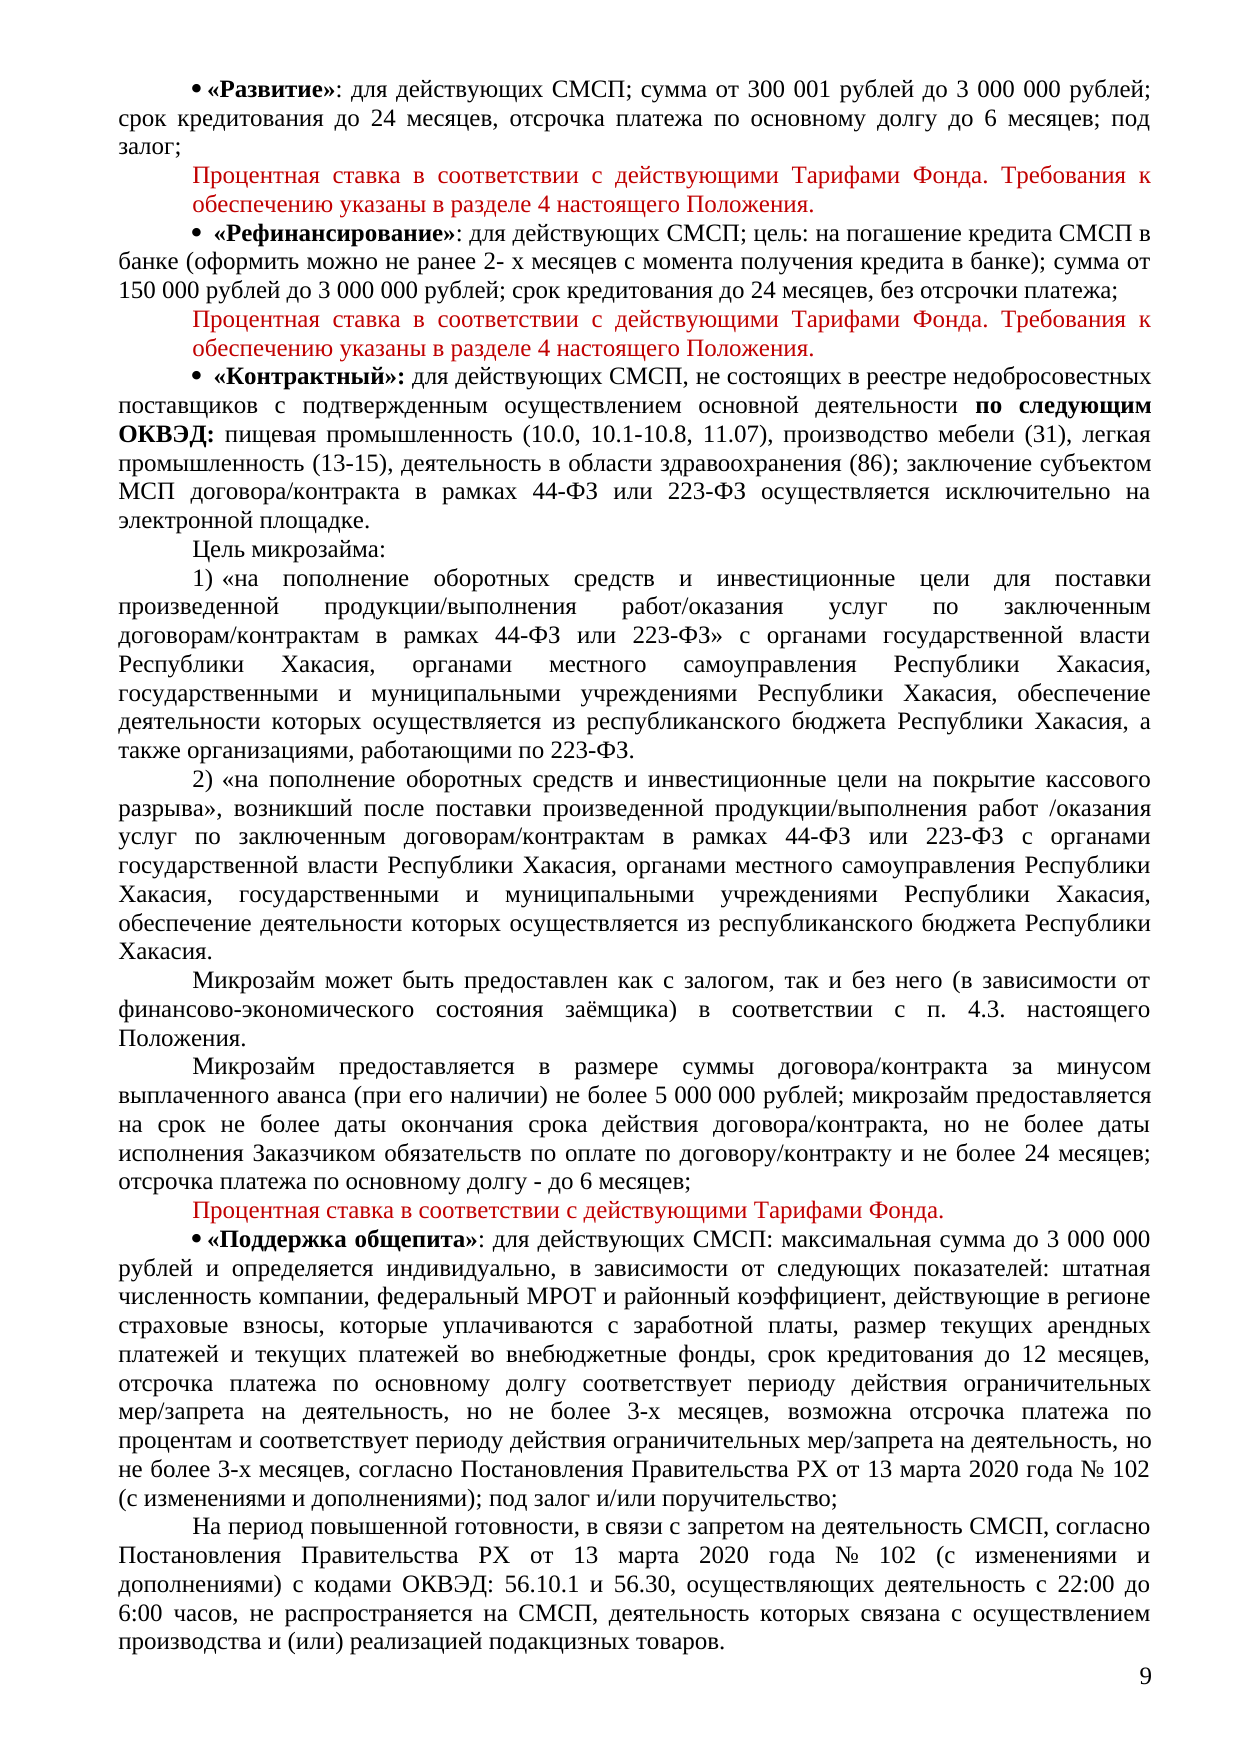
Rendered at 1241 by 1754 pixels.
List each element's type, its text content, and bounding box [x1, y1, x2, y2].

list «на пополнение оборотных средств и инвестиционные цели на покрытие кассового разрыва», возникший после поставки произведенной продукции/выполнения работ /оказания услуг по заключенным договорам/контрактам в рамках 44-ФЗ или 223-ФЗ с органами государственной власти Республики Хакасия, органами местного самоуправления Республики Хакасия, государственными и муниципальными учреждениями Республики Хакасия, обеспечение деятельности которых осуществляется из республиканского бюджета Республики Хакасия. [118, 764, 1152, 965]
list «Поддержка общепита»: для действующих СМСП: максимальная сумма до 3 000 000 рублей и определяется индивидуально, в зависимости от следующих показателей: штатная численность компании, федеральный МРОТ и районный коэффициент, действующие в регионе страховые взносы, которые уплачиваются с заработной платы, размер текущих арендных платежей и текущих платежей во внебюджетные фонды, срок кредитования до 12 месяцев, отсрочка платежа по основному долгу соответствует периоду действия ограничительных мер/запрета на деятельность, но не более 3-х месяцев, возможна отсрочка платежа по процентам и соответствует периоду действия ограничительных мер/запрета на деятельность, но не более 3-х месяцев, согласно Постановления Правительства РХ от 13 марта 2020 года № 102 (с изменениями и дополнениями); под залог и/или поручительство; [118, 1224, 1152, 1511]
text Микрозайм предоставляется в размере суммы договора/контракта за минусом выплаченного аванса (при его наличии) не более 5 000 000 рублей; микрозайм предоставляется на срок не более даты окончания срока действия договора/контракта, но не более даты исполнения Заказчиком обязательств по оплате по договору/контракту и не более 24 месяцев; отсрочка платежа по основному долгу - до 6 месяцев; [118, 1051, 1152, 1195]
list Процентная ставка в соответствии с действующими Тарифами Фонда. Требования к обеспечению указаны в разделе 4 настоящего Положения. [192, 304, 1152, 361]
list «Контрактный»: для действующих СМСП, не состоящих в реестре недобросовестных поставщиков с подтвержденным осуществлением основной деятельности по следующим ОКВЭД: пищевая промышленность (10.0, 10.1-10.8, 11.07), производство мебели (31), легкая промышленность (13-15), деятельность в области здравоохранения (86); заключение субъектом МСП договора/контракта в рамках 44-ФЗ или 223-ФЗ осуществляется исключительно на электронной площадке. [118, 361, 1152, 534]
text Цель микрозайма: [118, 534, 1152, 563]
text Процентная ставка в соответствии с действующими Тарифами Фонда. [118, 1195, 1152, 1224]
list «Развитие»: для действующих СМСП; сумма от 300 001 рублей до 3 000 000 рублей; срок кредитования до 24 месяцев, отсрочка платежа по основному долгу до 6 месяцев; под залог; [118, 74, 1152, 160]
list На период повышенной готовности, в связи с запретом на деятельность СМСП, согласно Постановления Правительства РХ от 13 марта 2020 года № 102 (с изменениями и дополнениями) с кодами ОКВЭД: 56.10.1 и 56.30, осуществляющих деятельность с 22:00 до 6:00 часов, не распространяется на СМСП, деятельность которых связана с осуществлением производства и (или) реализацией подакцизных товаров. [118, 1511, 1152, 1655]
list «на пополнение оборотных средств и инвестиционные цели для поставки произведенной продукции/выполнения работ/оказания услуг по заключенным договорам/контрактам в рамках 44-ФЗ или 223-ФЗ» с органами государственной власти Республики Хакасия, органами местного самоуправления Республики Хакасия, государственными и муниципальными учреждениями Республики Хакасия, обеспечение деятельности которых осуществляется из республиканского бюджета Республики Хакасия, а также организациями, работающими по 223-ФЗ. [118, 563, 1152, 764]
list Процентная ставка в соответствии с действующими Тарифами Фонда. Требования к обеспечению указаны в разделе 4 настоящего Положения. [192, 160, 1152, 218]
list «Рефинансирование»: для действующих СМСП; цель: на погашение кредита СМСП в банке (оформить можно не ранее 2- х месяцев с момента получения кредита в банке); сумма от 150 000 рублей до 3 000 000 рублей; срок кредитования до 24 месяцев, без отсрочки платежа; [118, 218, 1152, 304]
list Микрозайм может быть предоставлен как с залогом, так и без него (в зависимости от финансово-экономического состояния заёмщика) в соответствии с п. 4.3. настоящего Положения. [118, 965, 1152, 1051]
